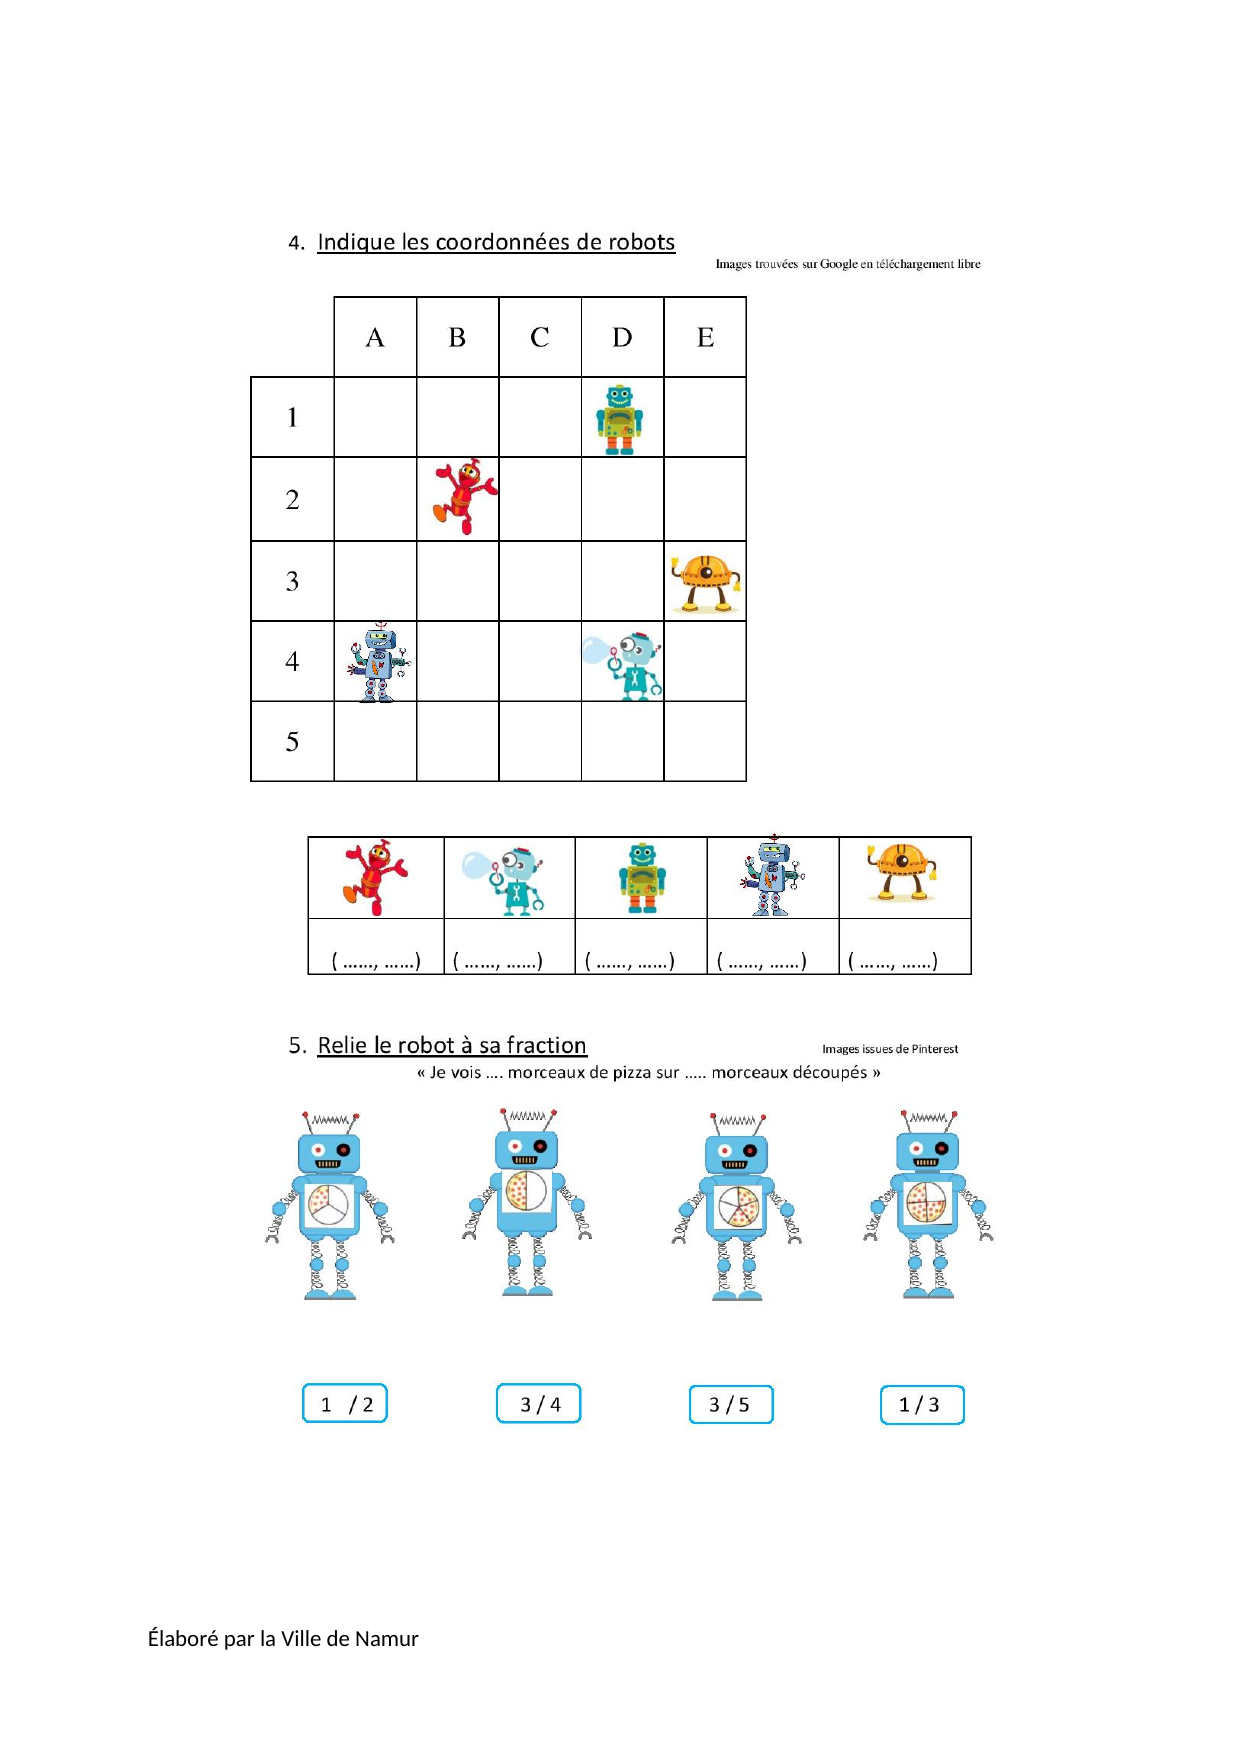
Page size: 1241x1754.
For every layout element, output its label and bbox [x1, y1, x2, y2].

picture [147, 147, 1093, 1485]
